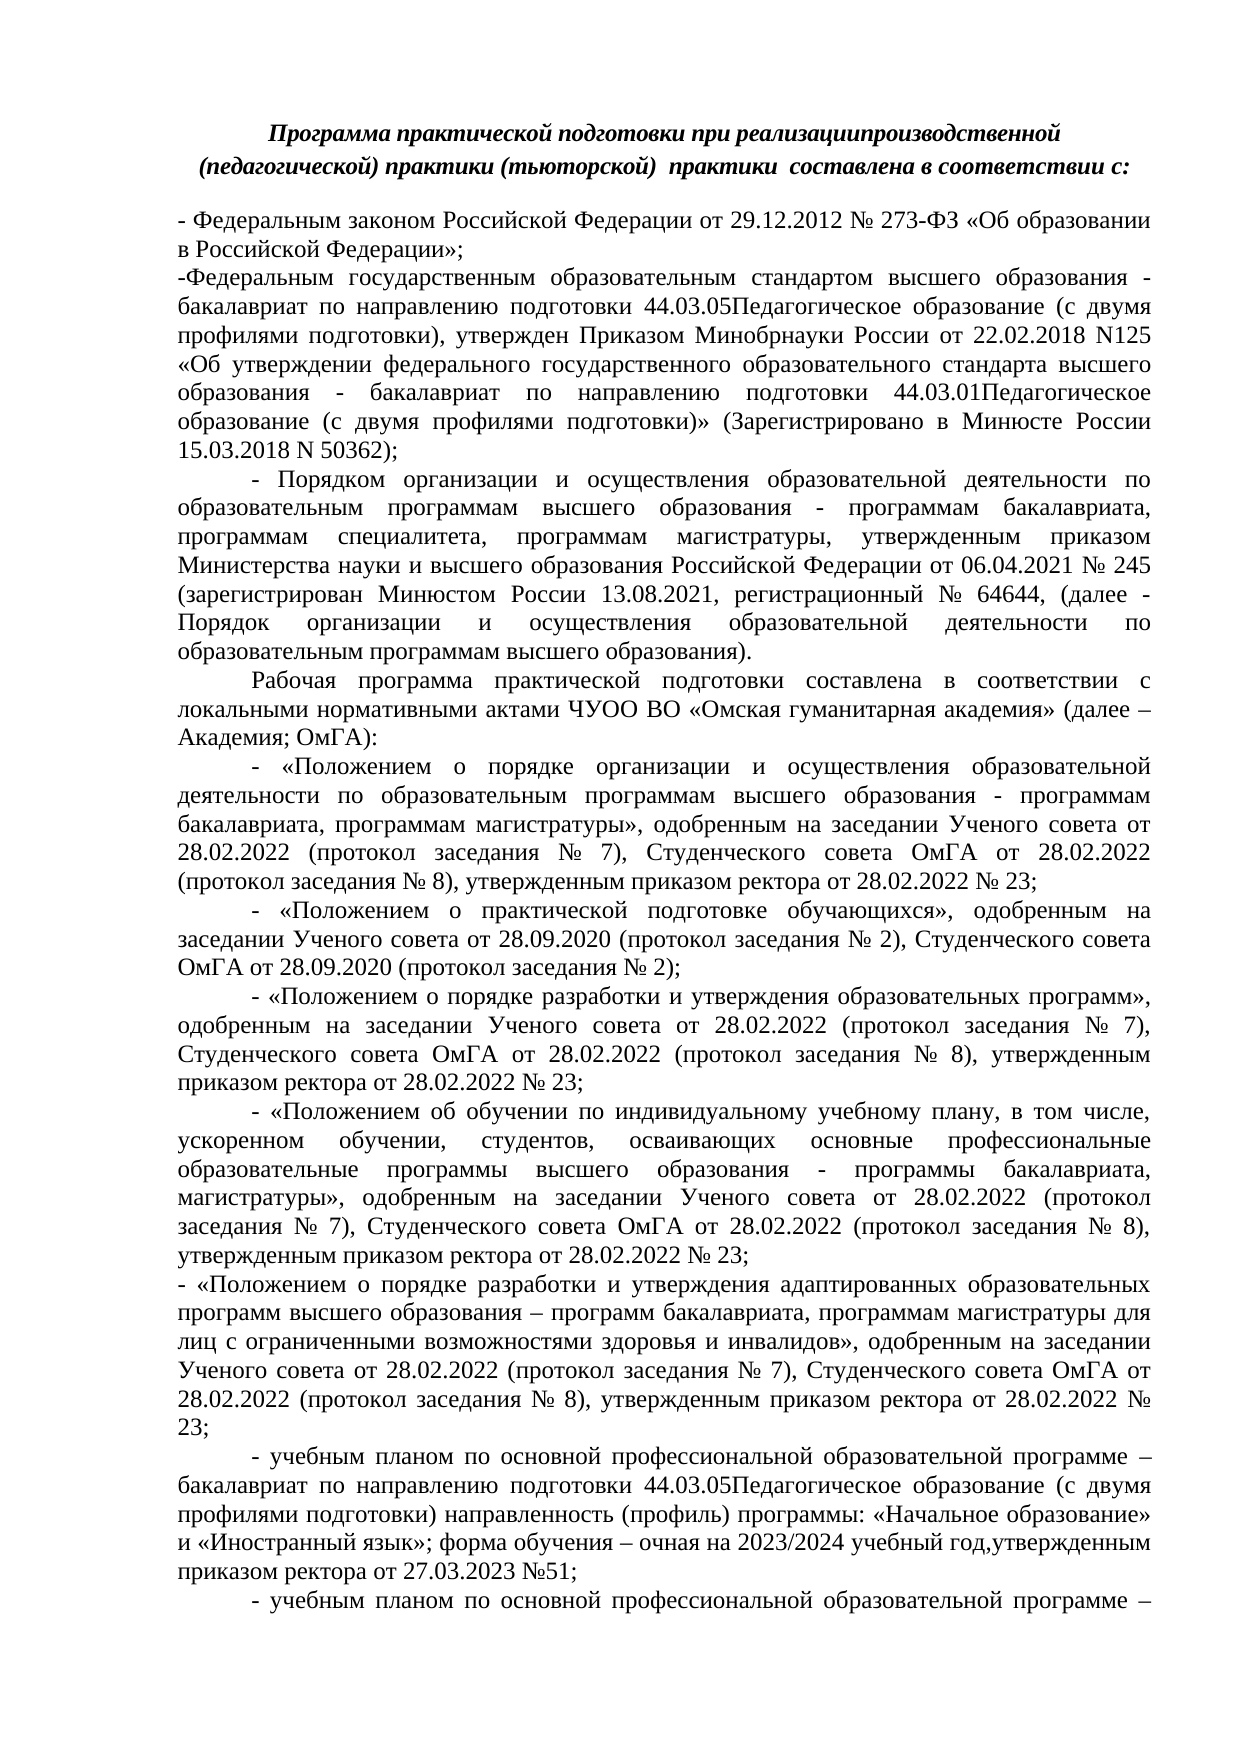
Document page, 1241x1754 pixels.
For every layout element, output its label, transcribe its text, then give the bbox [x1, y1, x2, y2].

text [177, 1585, 1152, 1614]
text - учебным планом по основной профессиональной образовательной программе – бакалавриат по направлению подготовки 44.03.05Педагогическое образование (с двумя профилями подготовки) направленность (профиль) программы: «Начальное образование» и «Иностранный язык»; форма обучения – очная на 2023/2024 учебный год,утвержденным приказом ректора от 27.03.2023 №51; [177, 1441, 1152, 1585]
text - «Положением о порядке разработки и утверждения адаптированных образовательных программ высшего образования – программ бакалавриата, программам магистратуры для лиц с ограниченными возможностями здоровья и инвалидов», одобренным на заседании Ученого совета от 28.02.2022 (протокол заседания № 7), Студенческого совета ОмГА от 28.02.2022 (протокол заседания № 8), утвержденным приказом ректора от 28.02.2022 № 23; [177, 1269, 1152, 1441]
text - «Положением об обучении по индивидуальному учебному плану, в том числе, ускоренном обучении, студентов, осваивающих основные профессиональные образовательные программы высшего образования - программы бакалавриата, магистратуры», одобренным на заседании Ученого совета от 28.02.2022 (протокол заседания № 7), Студенческого совета ОмГА от 28.02.2022 (протокол заседания № 8), утвержденным приказом ректора от 28.02.2022 № 23; [177, 1096, 1152, 1269]
text Программа практической подготовки при реализациипроизводственной (педагогической) практики (тьюторской) практики составлена в соответствии с: [177, 118, 1152, 180]
text Рабочая программа практической подготовки составлена в соответствии с локальными нормативными актами ЧУОО ВО «Омская гуманитарная академия» (далее – Академия; ОмГА): [177, 665, 1152, 751]
text - Федеральным законом Российской Федерации от 29.12.2012 № 273-ФЗ «Об образовании в Российской Федерации»; [177, 205, 1152, 262]
text - «Положением о практической подготовке обучающихся», одобренным на заседании Ученого совета от 28.09.2020 (протокол заседания № 2), Студенческого совета ОмГА от 28.09.2020 (протокол заседания № 2); [177, 895, 1152, 981]
text -Федеральным государственным образовательным стандартом высшего образования - бакалавриат по направлению подготовки 44.03.05Педагогическое образование (с двумя профилями подготовки), утвержден Приказом Минобрнауки России от 22.02.2018 N125 «Об утверждении федерального государственного образовательного стандарта высшего образования - бакалавриат по направлению подготовки 44.03.01Педагогическое образование (с двумя профилями подготовки)» (Зарегистрировано в Минюсте России 15.03.2018 N 50362); [177, 262, 1152, 464]
text - Порядком организации и осуществления образовательной деятельности по образовательным программам высшего образования - программам бакалавриата, программам специалитета, программам магистратуры, утвержденным приказом Министерства науки и высшего образования Российской Федерации от 06.04.2021 № 245 (зарегистрирован Минюстом России 13.08.2021, регистрационный № 64644, (далее - Порядок организации и осуществления образовательной деятельности по образовательным программам высшего образования). [177, 464, 1152, 665]
text - «Положением о порядке разработки и утверждения образовательных программ», одобренным на заседании Ученого совета от 28.02.2022 (протокол заседания № 7), Студенческого совета ОмГА от 28.02.2022 (протокол заседания № 8), утвержденным приказом ректора от 28.02.2022 № 23; [177, 981, 1152, 1096]
text - «Положением о порядке организации и осуществления образовательной деятельности по образовательным программам высшего образования - программам бакалавриата, программам магистратуры», одобренным на заседании Ученого совета от 28.02.2022 (протокол заседания № 7), Студенческого совета ОмГА от 28.02.2022 (протокол заседания № 8), утвержденным приказом ректора от 28.02.2022 № 23; [177, 751, 1152, 895]
